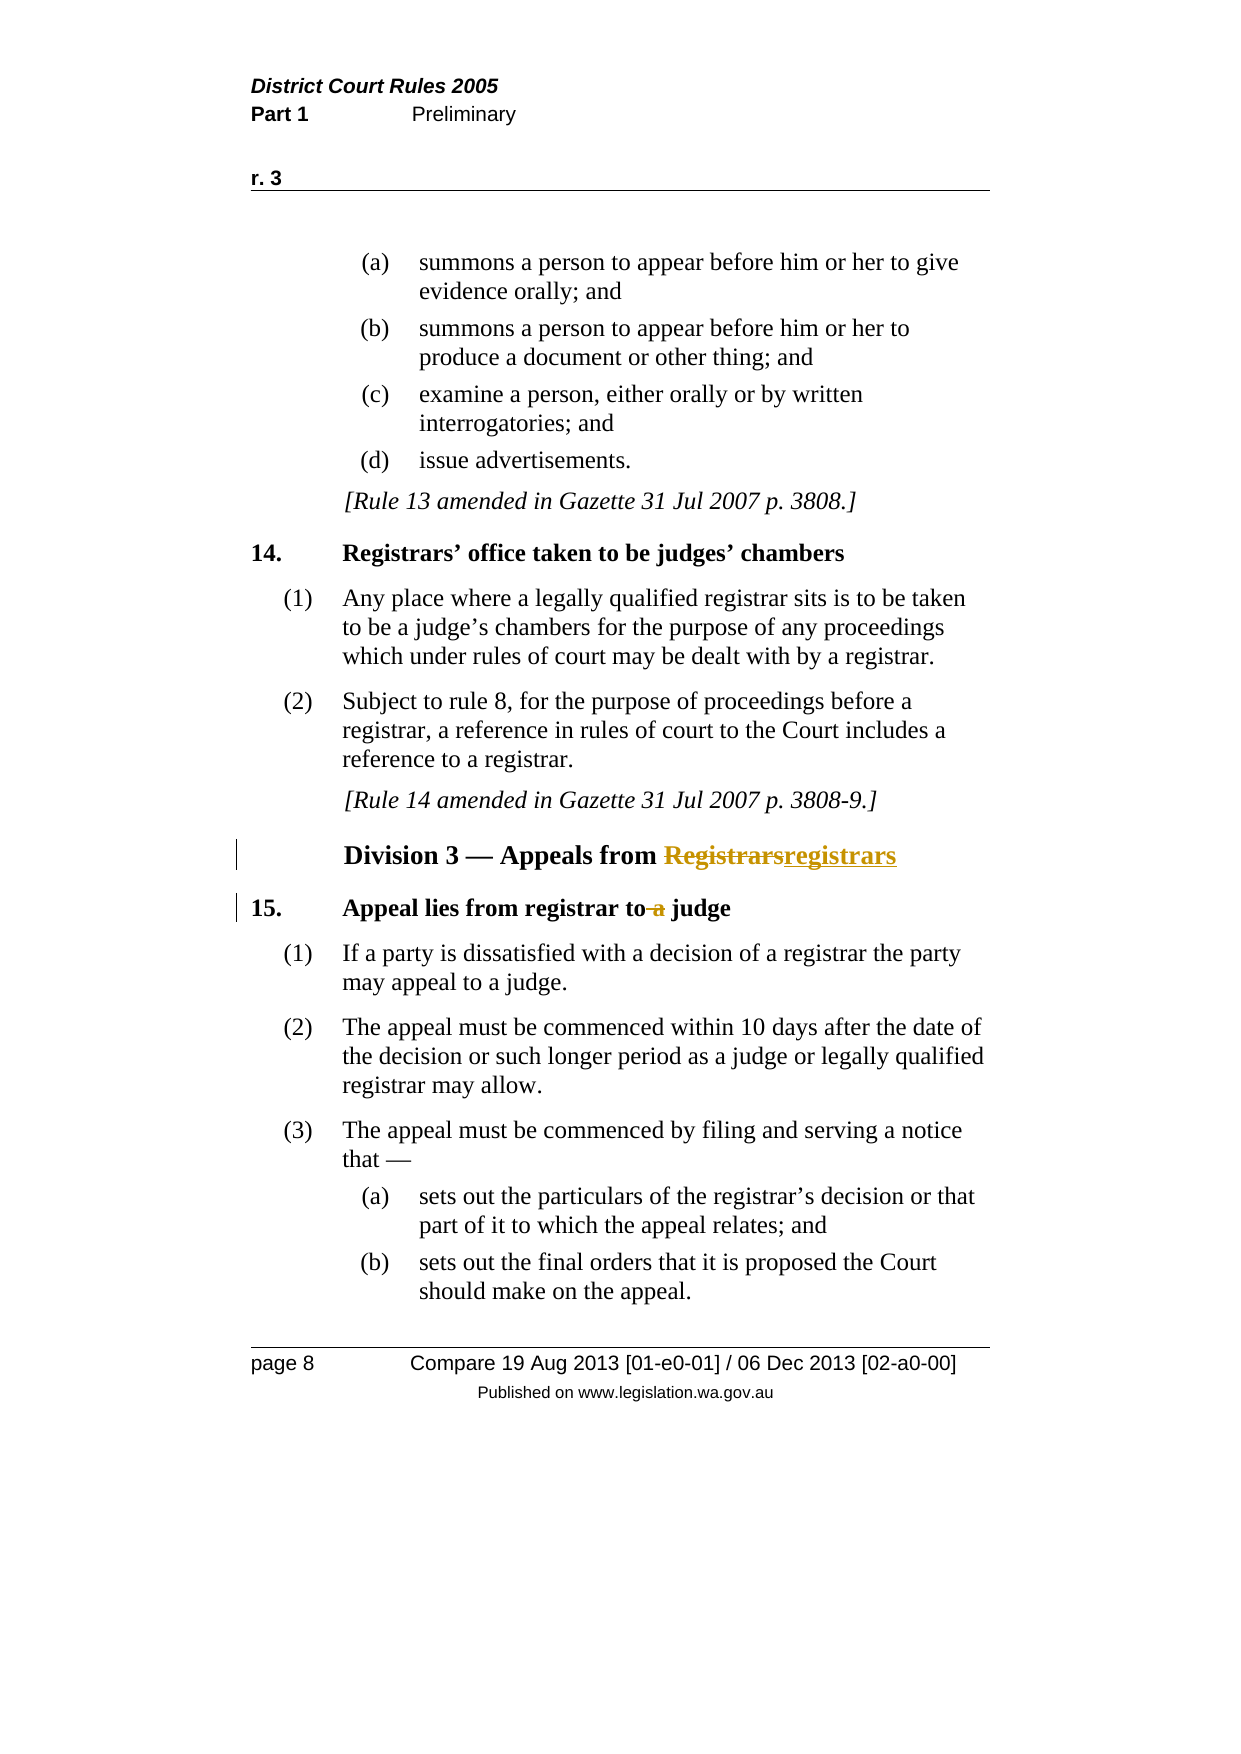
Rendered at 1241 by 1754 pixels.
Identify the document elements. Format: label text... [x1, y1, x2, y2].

text (a) sets out the particulars of the registrar’s decision or that part of it to which the appeal relates; and [251, 1181, 990, 1239]
text (1) If a party is dissatisfied with a decision of a registrar the party may appeal to a judge. [251, 938, 990, 996]
text (2) The appeal must be commenced within 10 days after the date of the decision or such longer period as a judge or legally qualified registrar may allow. [251, 1012, 990, 1099]
text (c) examine a person, either orally or by written interrogatories; and [251, 379, 990, 437]
text (b) sets out the final orders that it is proposed the Court should make on the appeal. [251, 1247, 990, 1304]
text (b) summons a person to appear before him or her to produce a document or other thing; and [251, 313, 990, 371]
text (3) The appeal must be commenced by filing and serving a notice that — [251, 1115, 990, 1173]
text (a) summons a person to appear before him or her to give evidence orally; and [251, 247, 990, 305]
text (1) Any place where a legally qualified registrar sits is to be taken to be a judge’s chambers for the purpose of any proceedings which under rules of court may be dealt with by a registrar. [251, 583, 990, 669]
subtitle Division 3 — Appeals from [251, 839, 990, 870]
subtitle 15. Appeal lies from registrar to judge [251, 893, 990, 922]
text [Rule 14 amended in Gazette 31 Jul 2007 p. 3808-9.] [251, 785, 990, 814]
text [Rule 13 amended in Gazette 31 Jul 2007 p. 3808.] [251, 486, 990, 515]
subtitle 14. Registrars’ office taken to be judges’ chambers [251, 538, 990, 567]
text (d) issue advertisements. [251, 445, 990, 474]
text (2) Subject to rule 8, for the purpose of proceedings before a registrar, a reference in rules of court to the Court includes a reference to a registrar. [251, 686, 990, 772]
